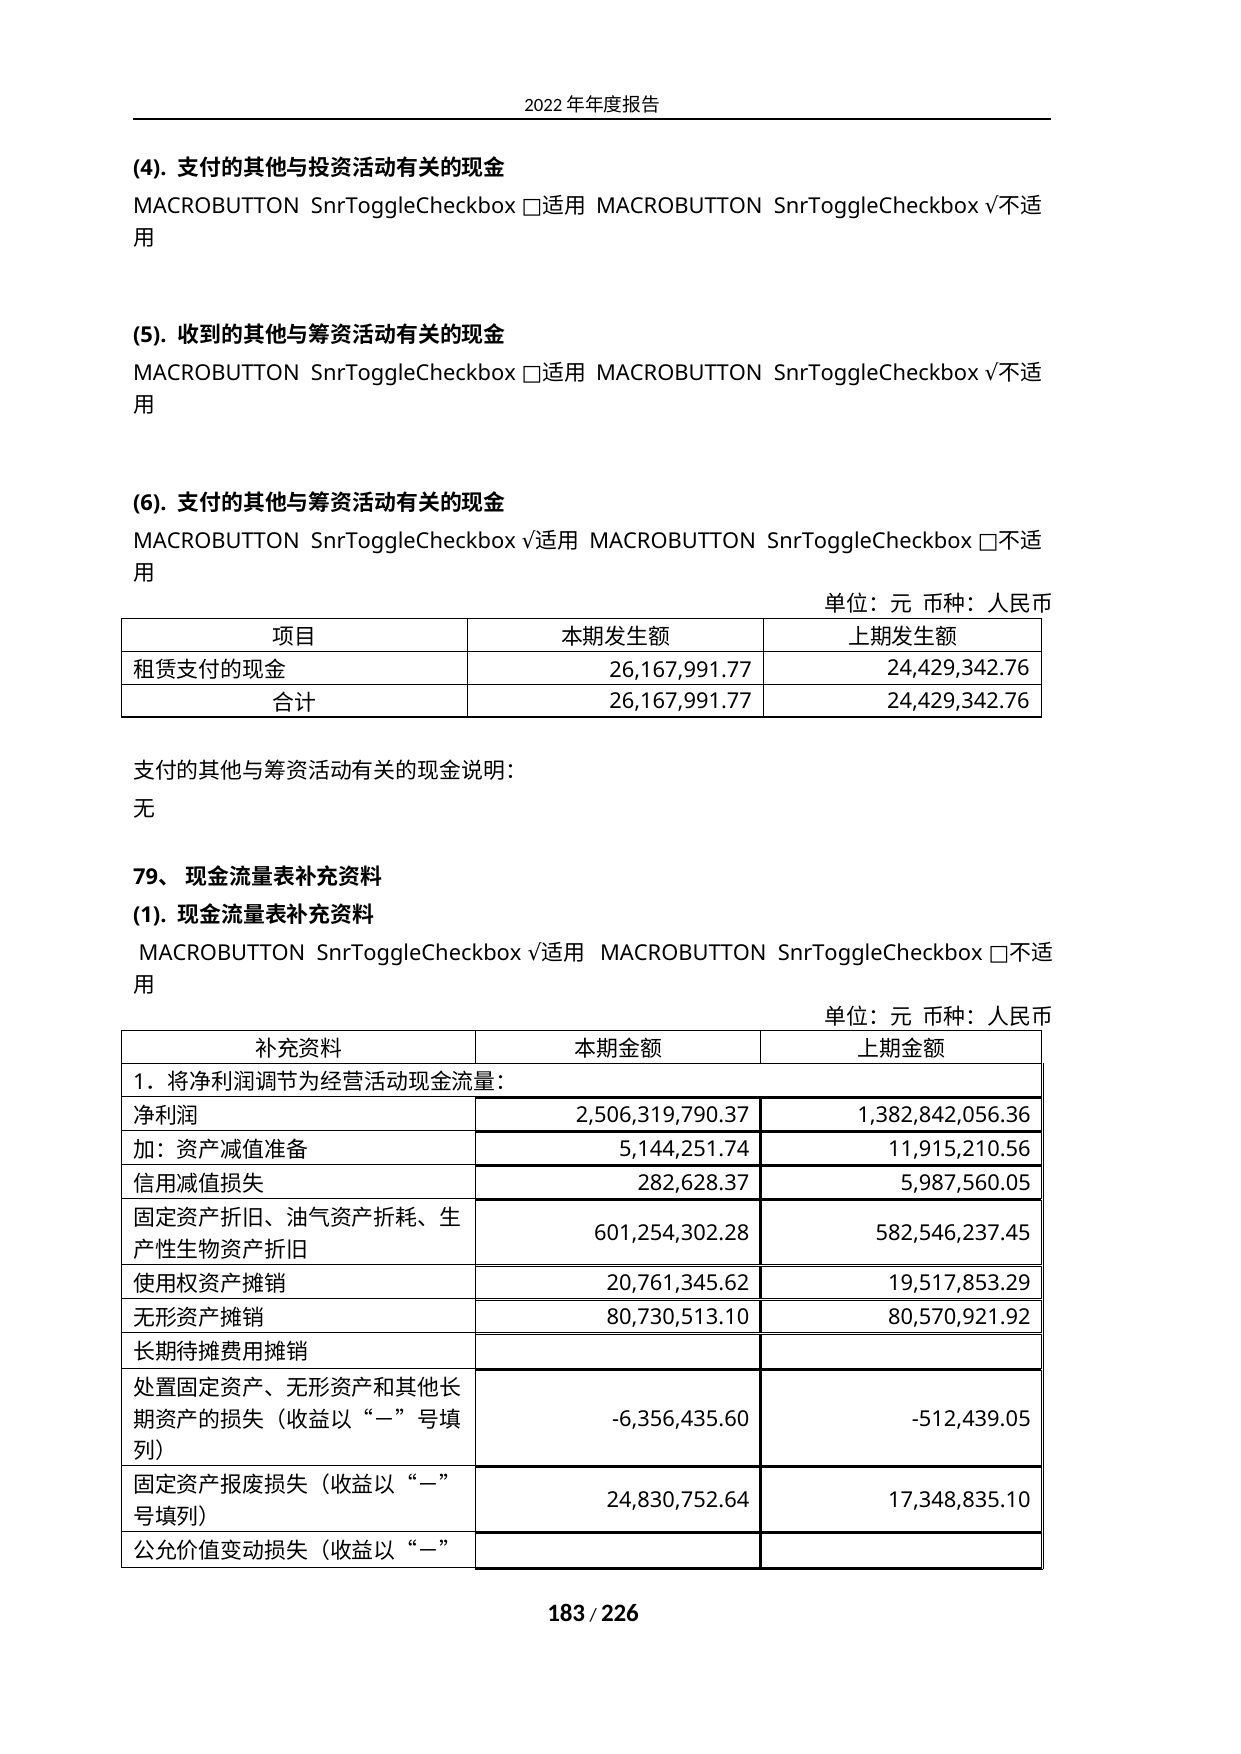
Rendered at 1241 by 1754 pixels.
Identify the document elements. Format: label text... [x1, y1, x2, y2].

subtitle 现金流量表补充资料 [133, 859, 1053, 891]
